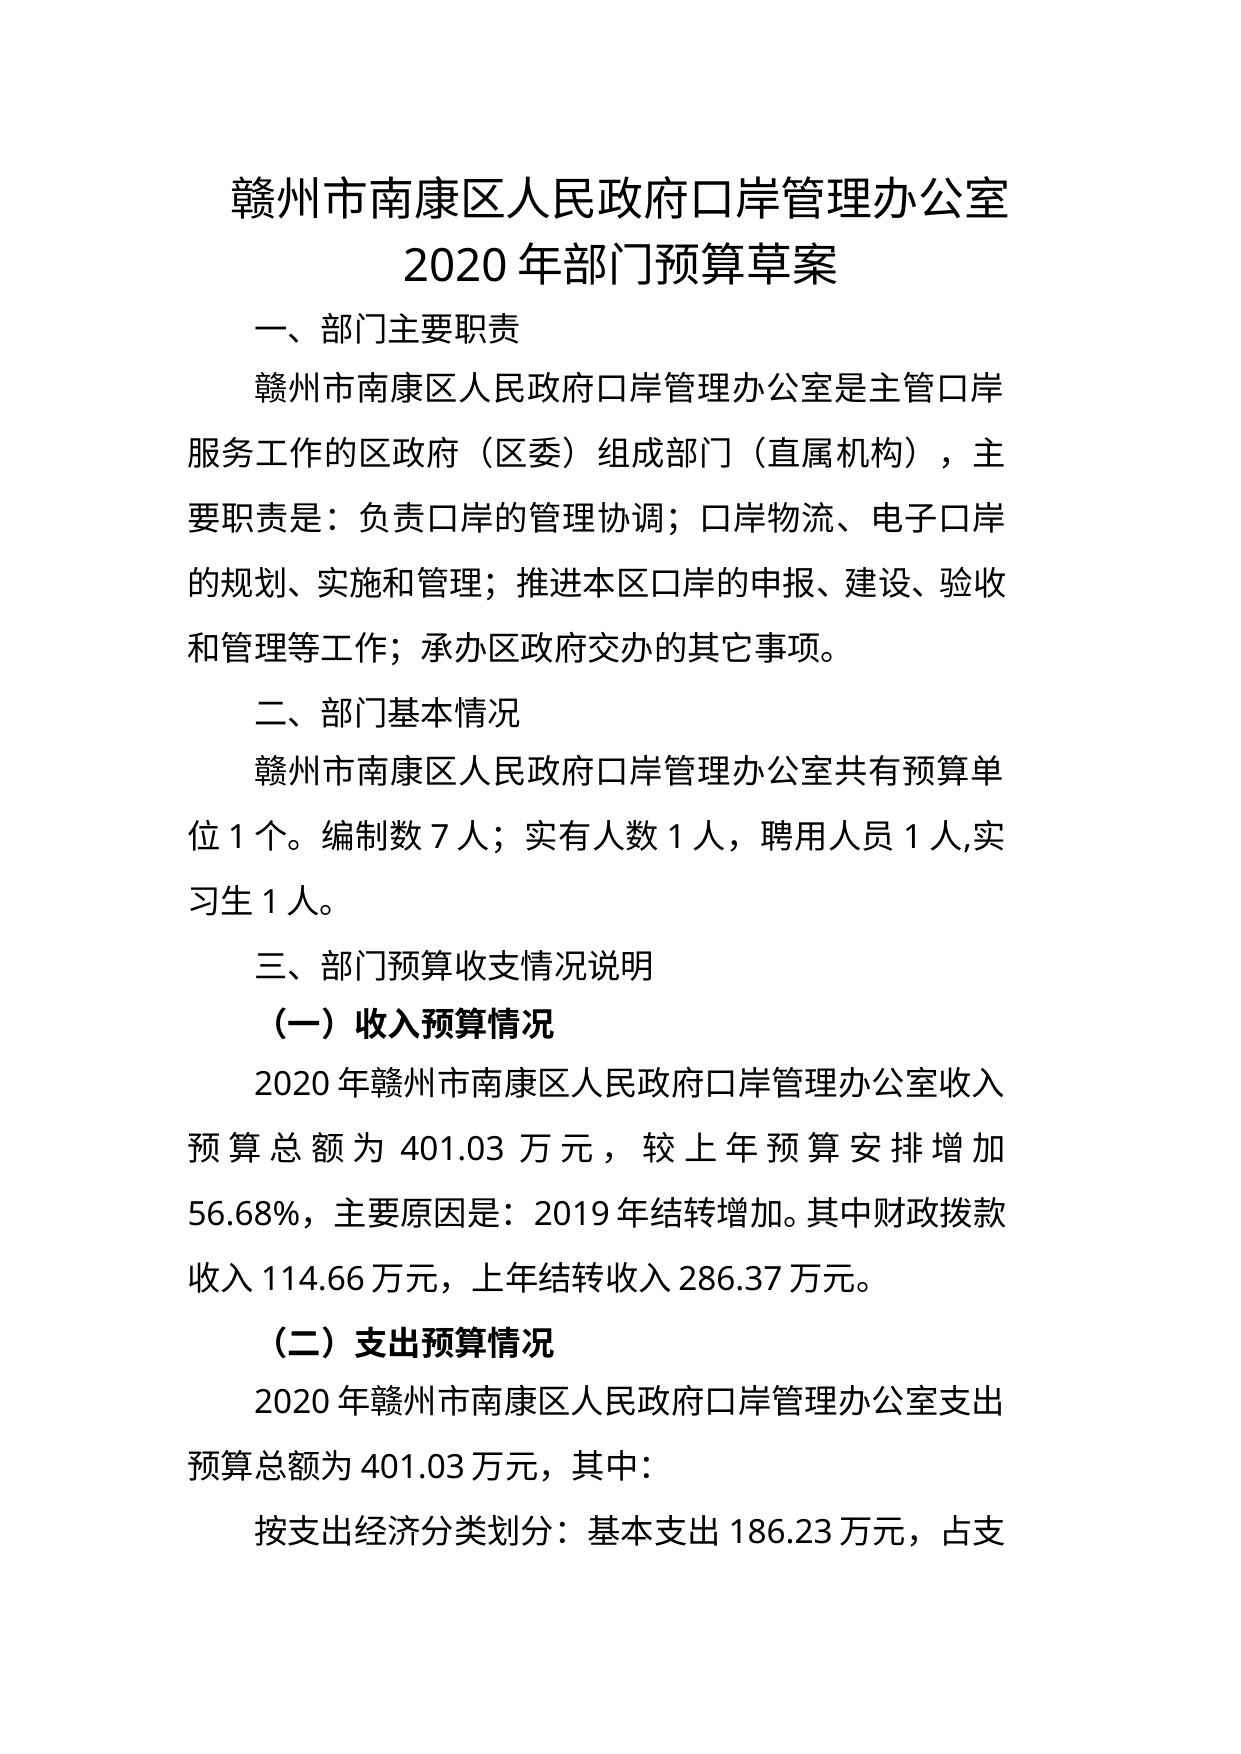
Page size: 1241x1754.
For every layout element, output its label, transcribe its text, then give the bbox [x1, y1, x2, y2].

text 赣州市南康区人民政府口岸管理办公室是主管口岸服务工作的区政府（区委）组成部门（直属机构），主要职责是：负责口岸的管理协调；口岸物流、电子口岸的规划、实施和管理；推进本区口岸的申报、建设、验收和管理等工作；承办区政府交办的其它事项。 [187, 353, 1006, 678]
text （二）支出预算情况 [187, 1308, 1053, 1367]
text （一）收入预算情况 [187, 990, 1053, 1048]
text 三、部门预算收支情况说明 [187, 932, 1053, 990]
text 赣州市南康区人民政府口岸管理办公室共有预算单位1个。编制数7人；实有人数1人，聘用人员1人,实习生1人。 [187, 737, 1006, 932]
text 2020年赣州市南康区人民政府口岸管理办公室支出预算总额为401.03万元，其中： [187, 1367, 1006, 1497]
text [187, 1497, 1006, 1562]
text 2020年赣州市南康区人民政府口岸管理办公室收入预算总额为401.03万元，较上年预算安排增加56.68%，主要原因是：2019年结转增加。其中财政拨款收入114.66万元，上年结转收入286.37万元。 [187, 1048, 1006, 1308]
text 二、部门基本情况 [187, 678, 1053, 737]
text 赣州市南康区人民政府口岸管理办公室 2020年部门预算草案 [187, 162, 1053, 295]
text 一、部门主要职责 [187, 295, 1053, 353]
